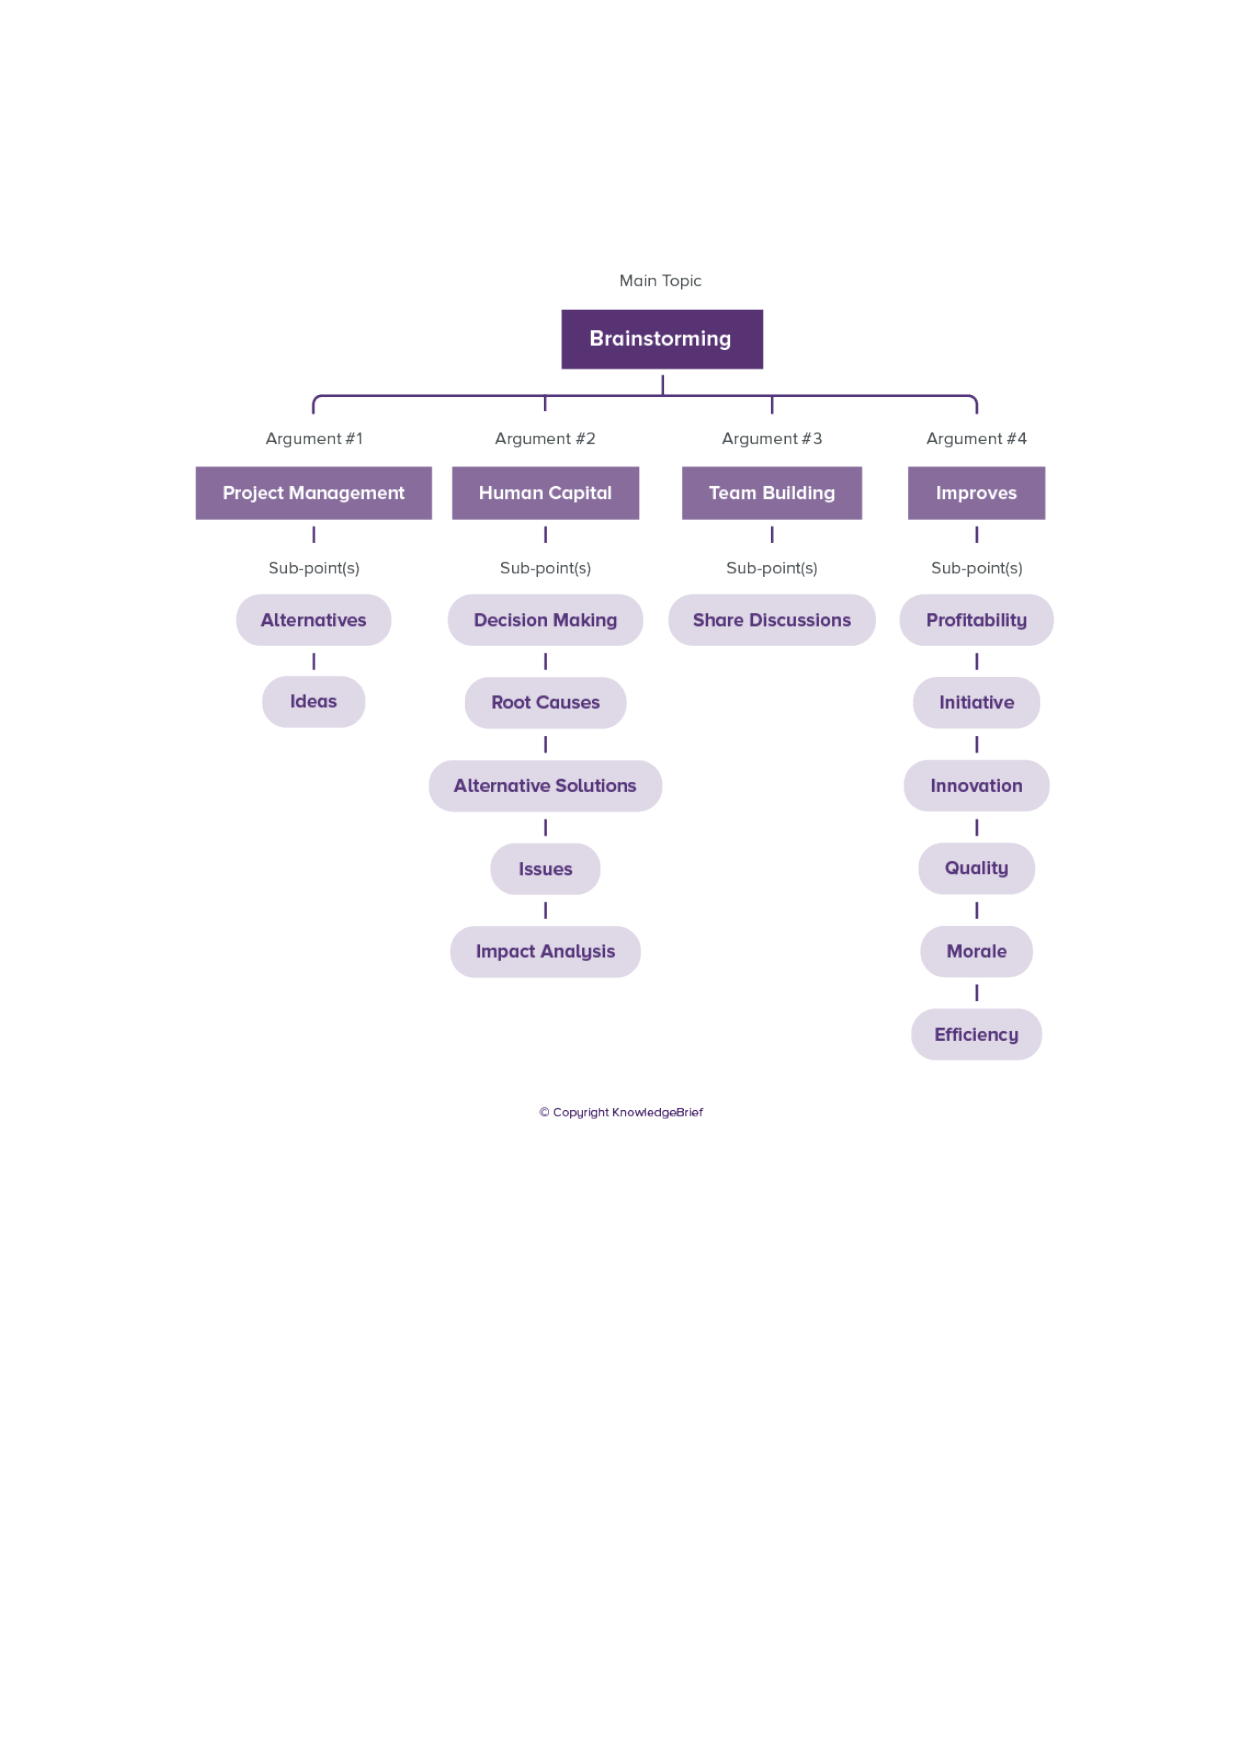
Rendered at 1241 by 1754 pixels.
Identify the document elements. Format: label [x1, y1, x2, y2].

picture [150, 203, 1091, 1144]
